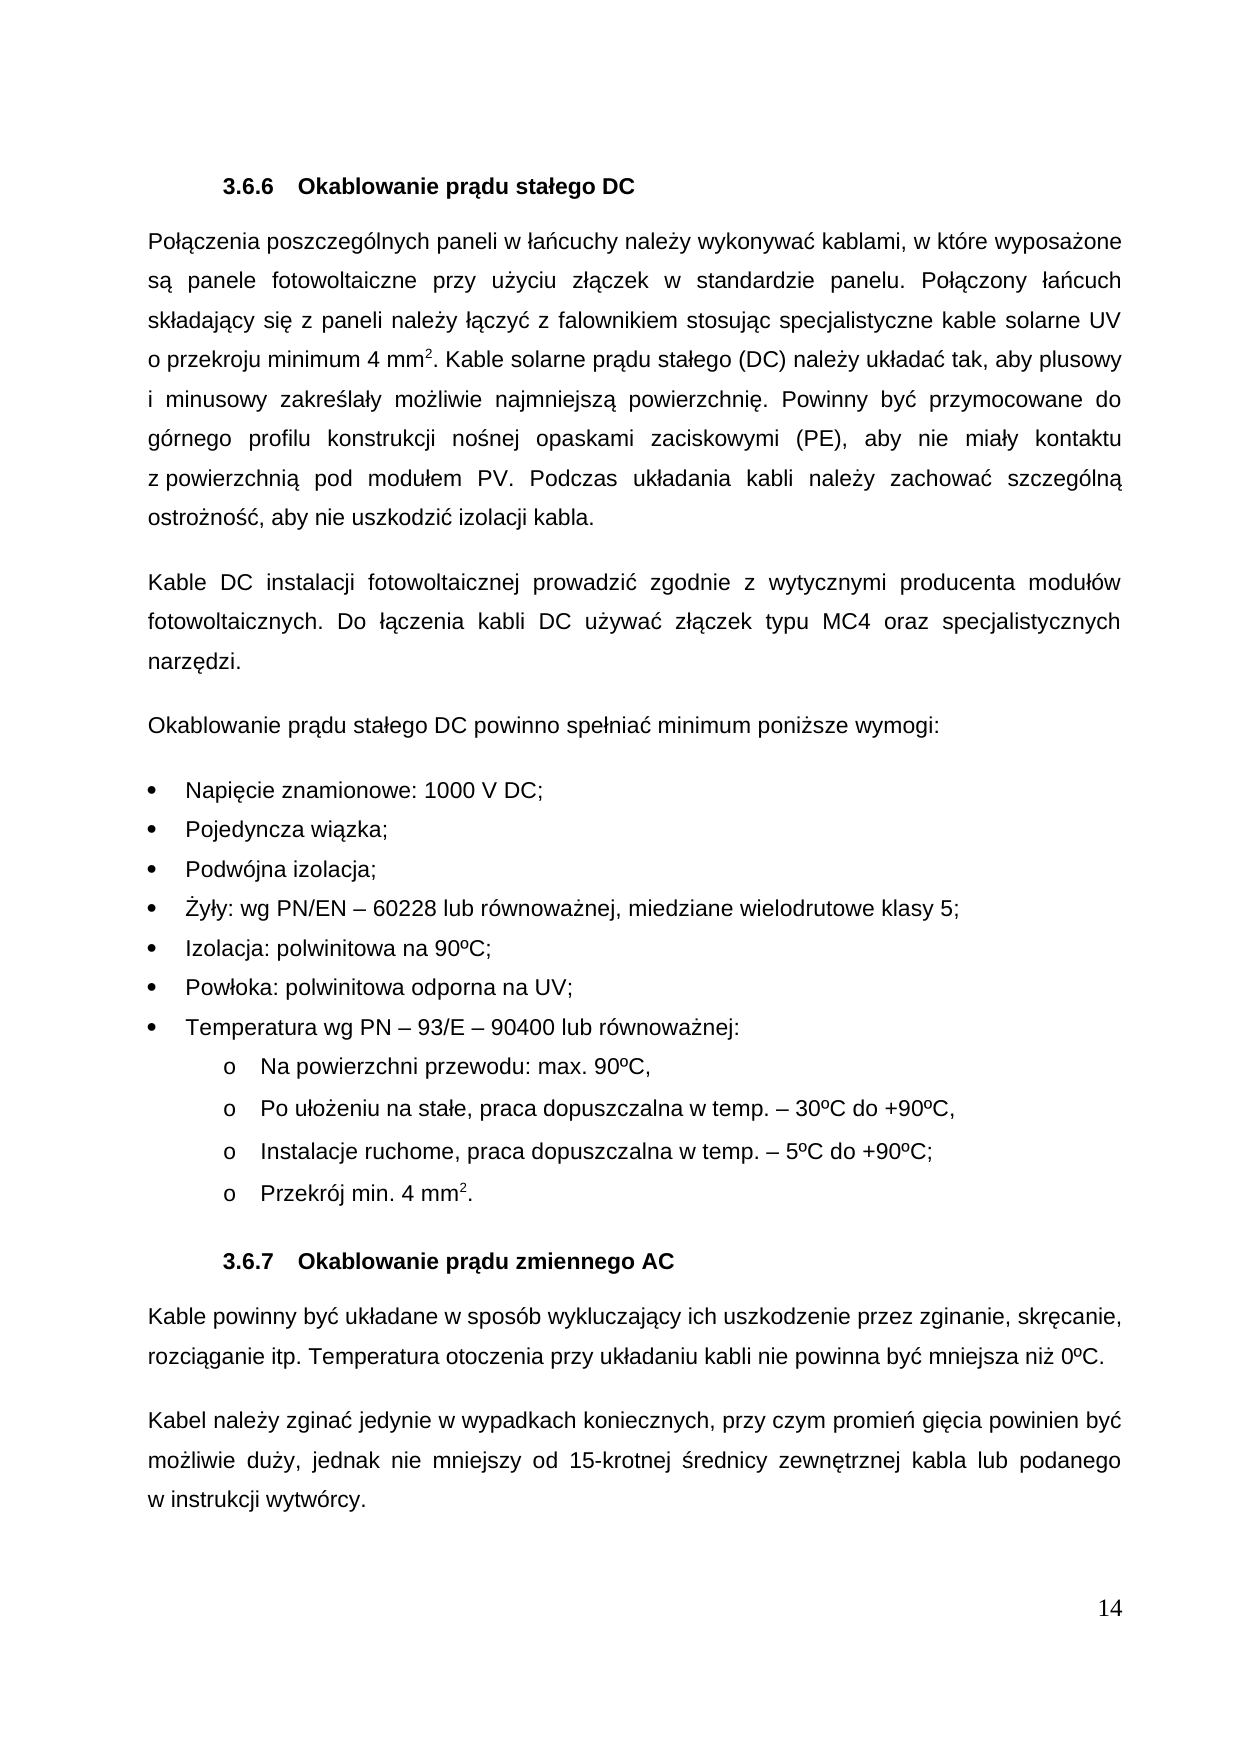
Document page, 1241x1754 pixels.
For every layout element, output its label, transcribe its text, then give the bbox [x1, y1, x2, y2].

subtitle Okablowanie prądu stałego DC [223, 173, 1122, 199]
list Podwójna izolacja; [148, 856, 1122, 882]
list Izolacja: polwinitowa na 90ºC; [148, 934, 1122, 961]
list Powłoka: polwinitowa odporna na UV; [148, 974, 1122, 1000]
text Kable powinny być układane w sposób wykluczający ich uszkodzenie przez zginanie, skręcanie, rozciąganie itp. Temperatura otoczenia przy układaniu kabli nie powinna być mniejsza niż 0ºC. [148, 1303, 1122, 1369]
text Okablowanie prądu stałego DC powinno spełniać minimum poniższe wymogi: [148, 712, 1122, 738]
list Pojedyncza wiązka; [148, 816, 1122, 842]
list Przekrój min. 4 mm2. [223, 1180, 1122, 1209]
text Kable DC instalacji fotowoltaicznej prowadzić zgodnie z wytycznymi producenta modułów fotowoltaicznych. Do łączenia kabli DC używać złączek typu MC4 oraz specjalistycznych narzędzi. [148, 569, 1122, 674]
text Kabel należy zginać jedynie w wypadkach koniecznych, przy czym promień gięcia powinien być możliwie duży, jednak nie mniejszy od 15-krotnej średnicy zewnętrznej kabla lub podanego w instrukcji wytwórcy. [148, 1407, 1122, 1512]
text Połączenia poszczególnych paneli w łańcuchy należy wykonywać kablami, w które wyposażone są panele fotowoltaiczne przy użyciu złączek w standardzie panelu. Połączony łańcuch składający się z paneli należy łączyć z falownikiem stosując specjalistyczne kable solarne UV o przekroju minimum 4 mm2. Kable solarne prądu stałego (DC) należy układać tak, aby plusowy i minusowy zakreślały możliwie najmniejszą powierzchnię. Powinny być przymocowane do górnego profilu konstrukcji nośnej opaskami zaciskowymi (PE), aby nie miały kontaktu z powierzchnią pod modułem PV. Podczas układania kabli należy zachować szczególną ostrożność, aby nie uszkodzić izolacji kabla. [148, 228, 1122, 531]
list Żyły: wg PN/EN – 60228 lub równoważnej, miedziane wielodrutowe klasy 5; [148, 895, 1122, 921]
list Na powierzchni przewodu: max. 90ºC, [223, 1053, 1122, 1081]
list Po ułożeniu na stałe, praca dopuszczalna w temp. – 30ºC do +90ºC, [223, 1095, 1122, 1124]
list Temperatura wg PN – 93/E – 90400 lub równoważnej: [148, 1013, 1122, 1040]
list Instalacje ruchome, praca dopuszczalna w temp. – 5ºC do +90ºC; [223, 1138, 1122, 1166]
subtitle Okablowanie prądu zmiennego AC [223, 1248, 1122, 1274]
list Napięcie znamionowe: 1000 V DC; [148, 777, 1122, 803]
